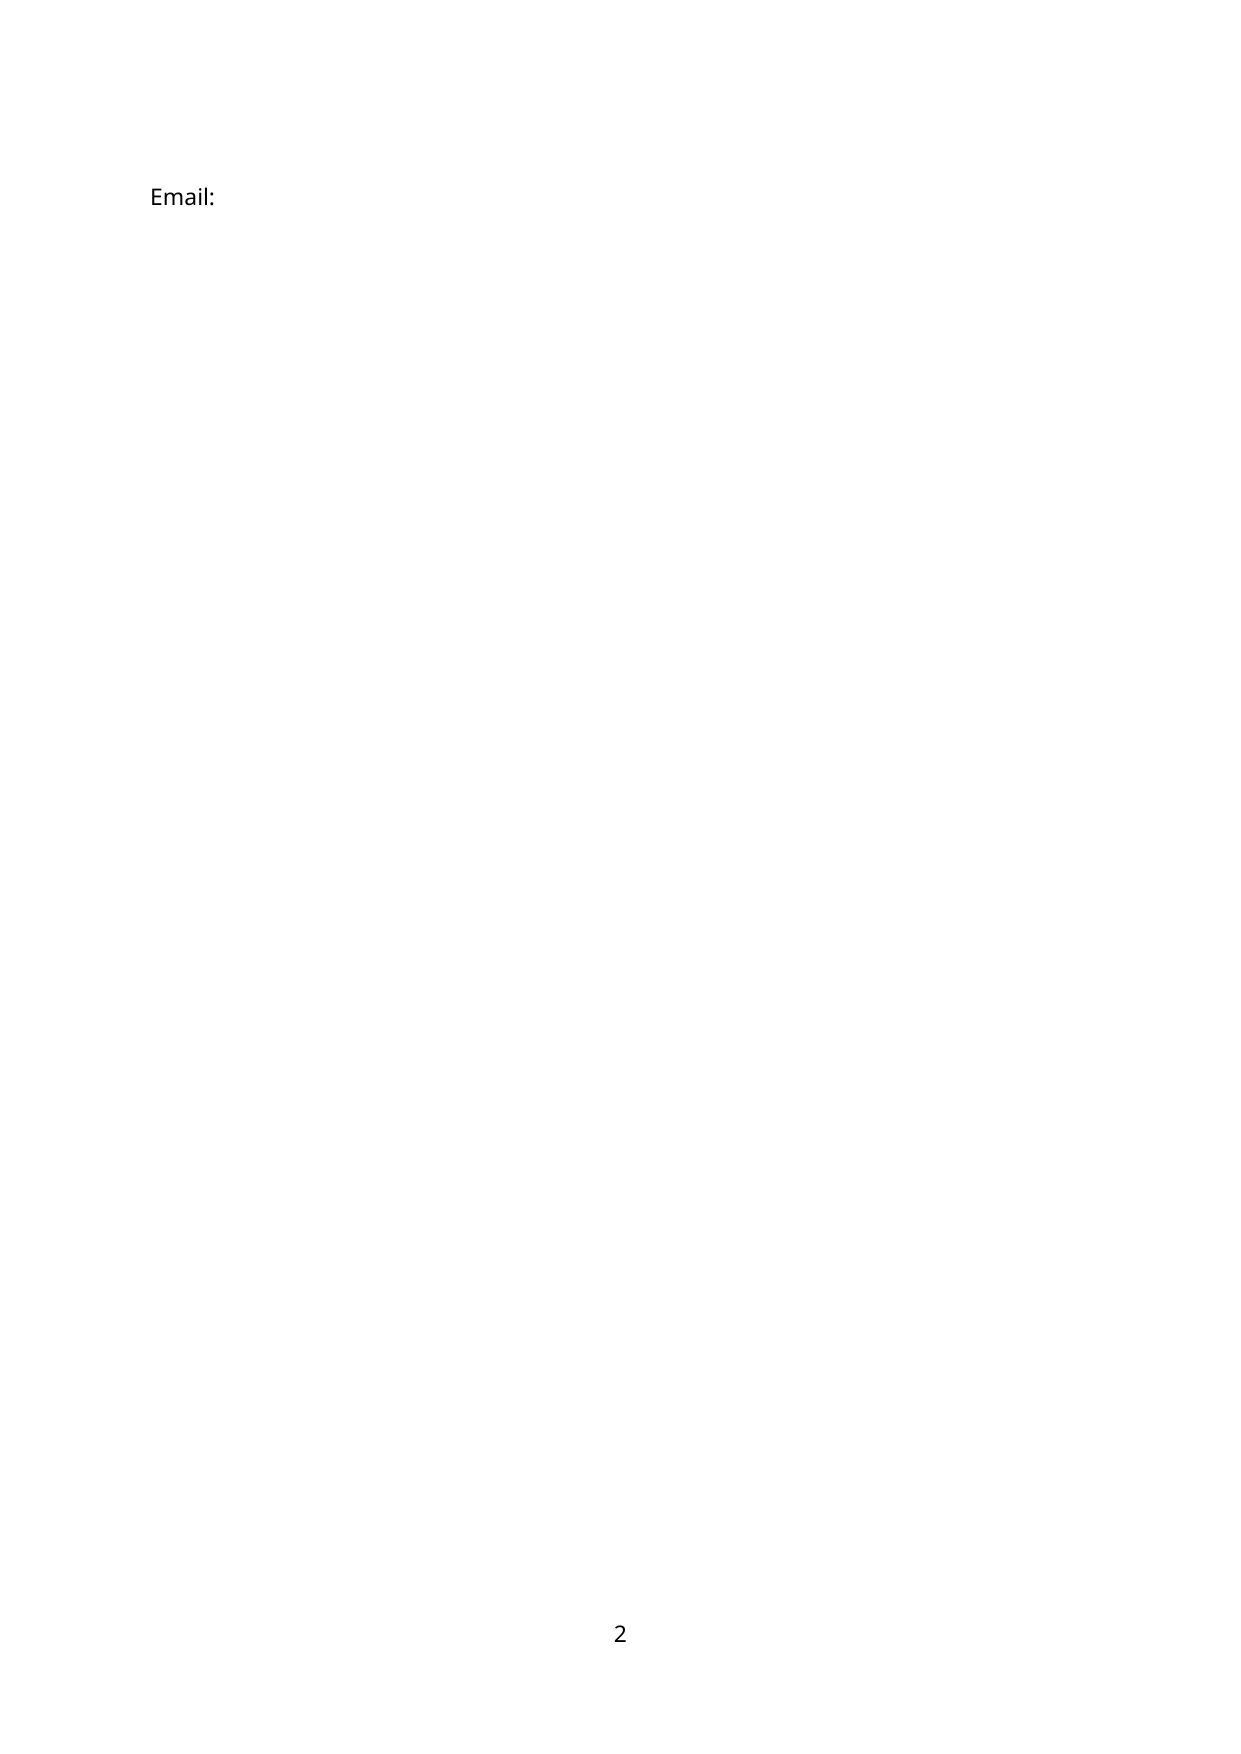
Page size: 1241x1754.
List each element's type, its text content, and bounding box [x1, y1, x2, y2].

text Email: [150, 181, 1090, 212]
